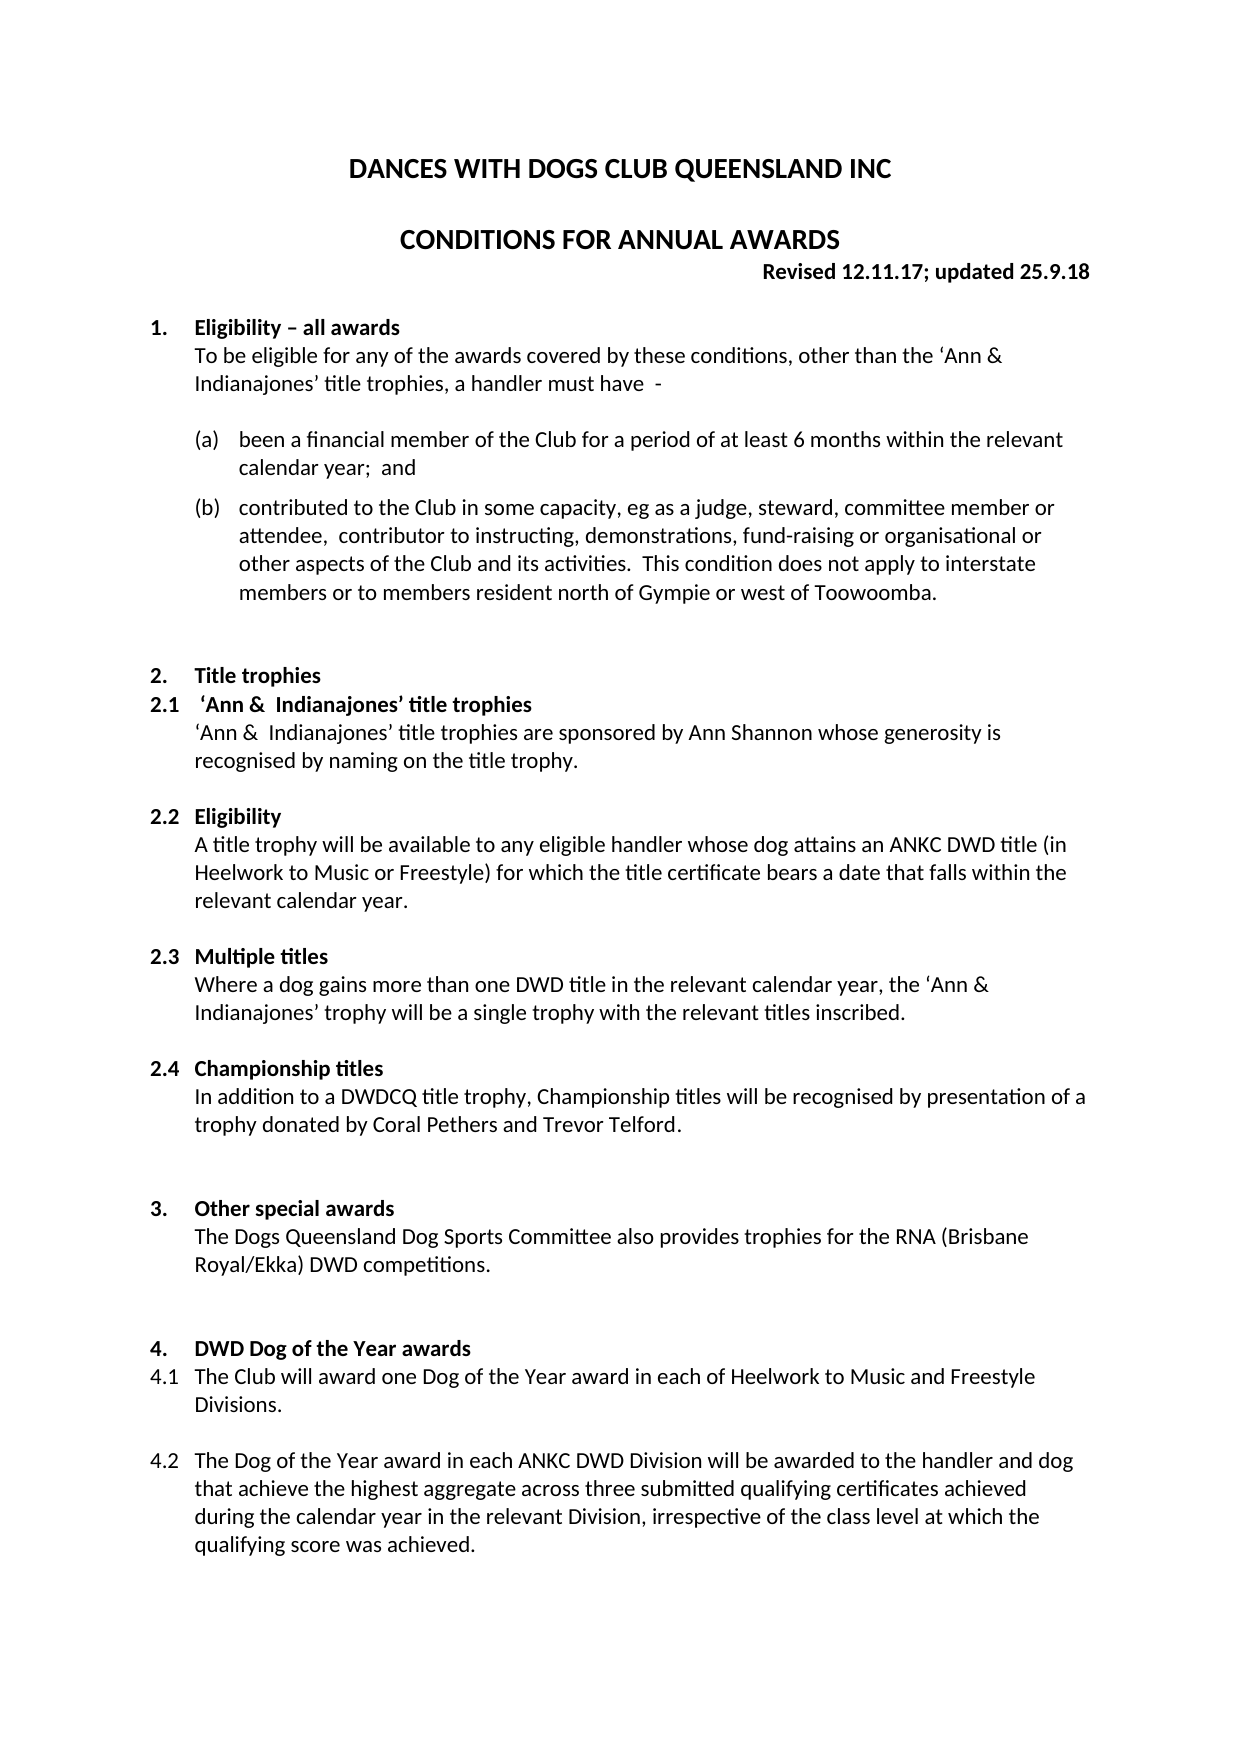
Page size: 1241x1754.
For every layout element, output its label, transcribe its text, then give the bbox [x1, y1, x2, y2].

list The Dogs Queensland Dog Sports Committee also provides trophies for the RNA (Brisbane Royal/Ekka) DWD competitions. [194, 1222, 1090, 1278]
list Multiple titles [150, 942, 1090, 970]
list Title trophies [150, 662, 1090, 690]
list Eligibility – all awards [150, 313, 1090, 341]
text 2.1 ‘Ann & Indianajones’ title trophies [150, 690, 1090, 718]
text ‘Ann & Indianajones’ title trophies are sponsored by Ann Shannon whose generosity is recognised by naming on the title trophy. [194, 718, 1090, 774]
list The Dog of the Year award in each ANKC DWD Division will be awarded to the handler and dog that achieve the highest aggregate across three submitted qualifying certificates achieved during the calendar year in the relevant Division, irrespective of the class level at which the qualifying score was achieved. [150, 1446, 1090, 1558]
list Other special awards [150, 1194, 1090, 1222]
list Eligibility [150, 802, 1090, 830]
text (a) been a financial member of the Club for a period of at least 6 months within the relevant calendar year; and [194, 425, 1090, 481]
text CONDITIONS FOR ANNUAL AWARDS [150, 221, 1090, 257]
text Revised 12.11.17; updated 25.9.18 [150, 257, 1090, 285]
list DWD Dog of the Year awards [150, 1334, 1090, 1362]
text (b) contributed to the Club in some capacity, eg as a judge, steward, committee member or attendee, contributor to instructing, demonstrations, fund-raising or organisational or other aspects of the Club and its activities. This condition does not apply to interstate members or to members resident north of Gympie or west of Toowoomba. [194, 493, 1090, 606]
text DANCES WITH DOGS CLUB QUEENSLAND INC [150, 150, 1090, 186]
text 4.1 The Club will award one Dog of the Year award in each of Heelwork to Music and Freestyle Divisions. [150, 1362, 1090, 1418]
text To be eligible for any of the awards covered by these conditions, other than the ‘Ann & Indianajones’ title trophies, a handler must have - [194, 341, 1090, 397]
list Championship titles [150, 1054, 1090, 1082]
text Where a dog gains more than one DWD title in the relevant calendar year, the ‘Ann & Indianajones’ trophy will be a single trophy with the relevant titles inscribed. [194, 970, 1090, 1026]
list In addition to a DWDCQ title trophy, Championship titles will be recognised by presentation of a trophy donated by Coral Pethers and Trevor Telford. [194, 1082, 1090, 1138]
text A title trophy will be available to any eligible handler whose dog attains an ANKC DWD title (in Heelwork to Music or Freestyle) for which the title certificate bears a date that falls within the relevant calendar year. [194, 830, 1090, 914]
